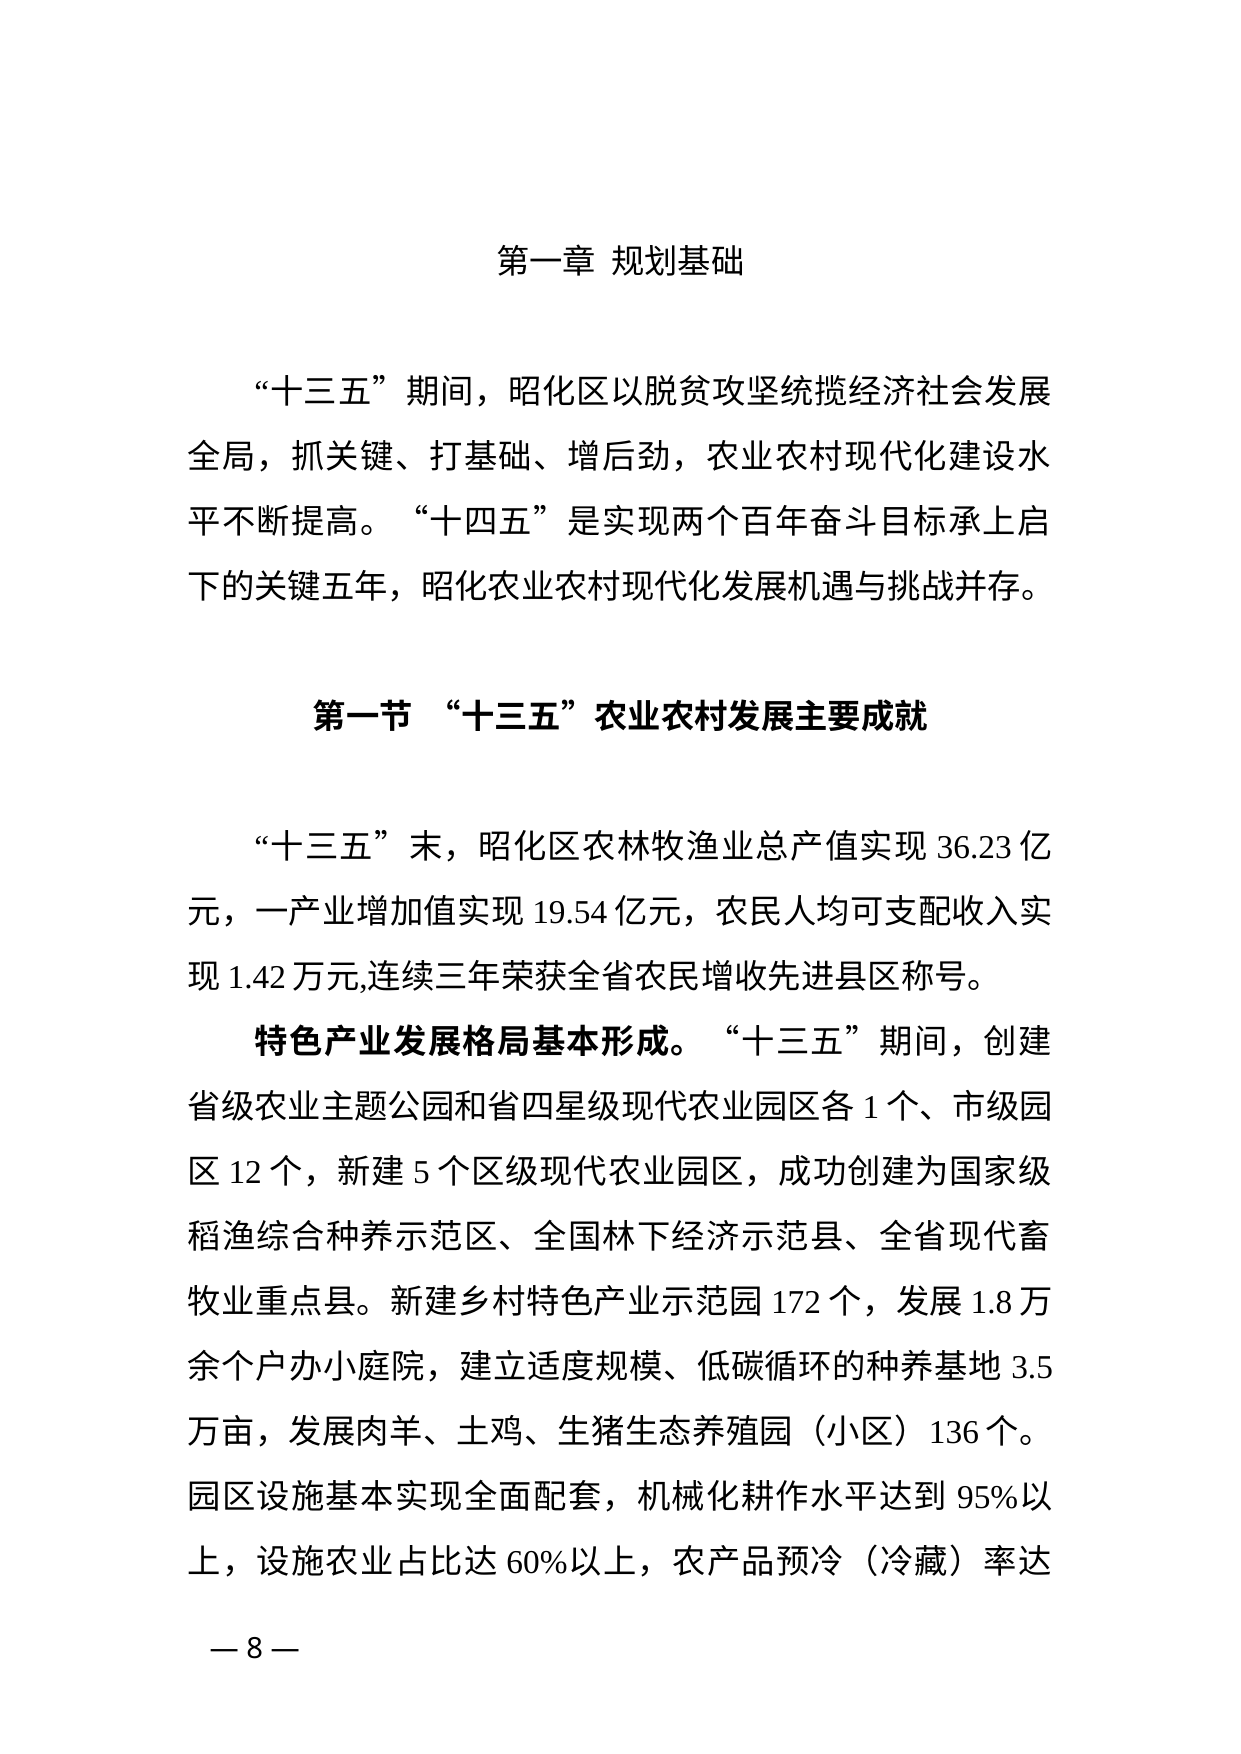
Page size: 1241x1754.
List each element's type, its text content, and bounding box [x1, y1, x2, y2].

text “十三五”期间，昭化区以脱贫攻坚统揽经济社会发展全局，抓关键、打基础、增后劲，农业农村现代化建设水平不断提高。“十四五”是实现两个百年奋斗目标承上启下的关键五年，昭化农业农村现代化发展机遇与挑战并存。 [187, 357, 1053, 617]
text “十三五”末，昭化区农林牧渔业总产值实现36.23亿元，一产业增加值实现19.54亿元，农民人均可支配收入实现1.42万元,连续三年荣获全省农民增收先进县区称号。 [187, 812, 1053, 1007]
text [187, 1007, 1053, 1592]
text 第一节 “十三五”农业农村发展主要成就 [187, 682, 1053, 747]
text 第一章 规划基础 [187, 227, 1053, 292]
